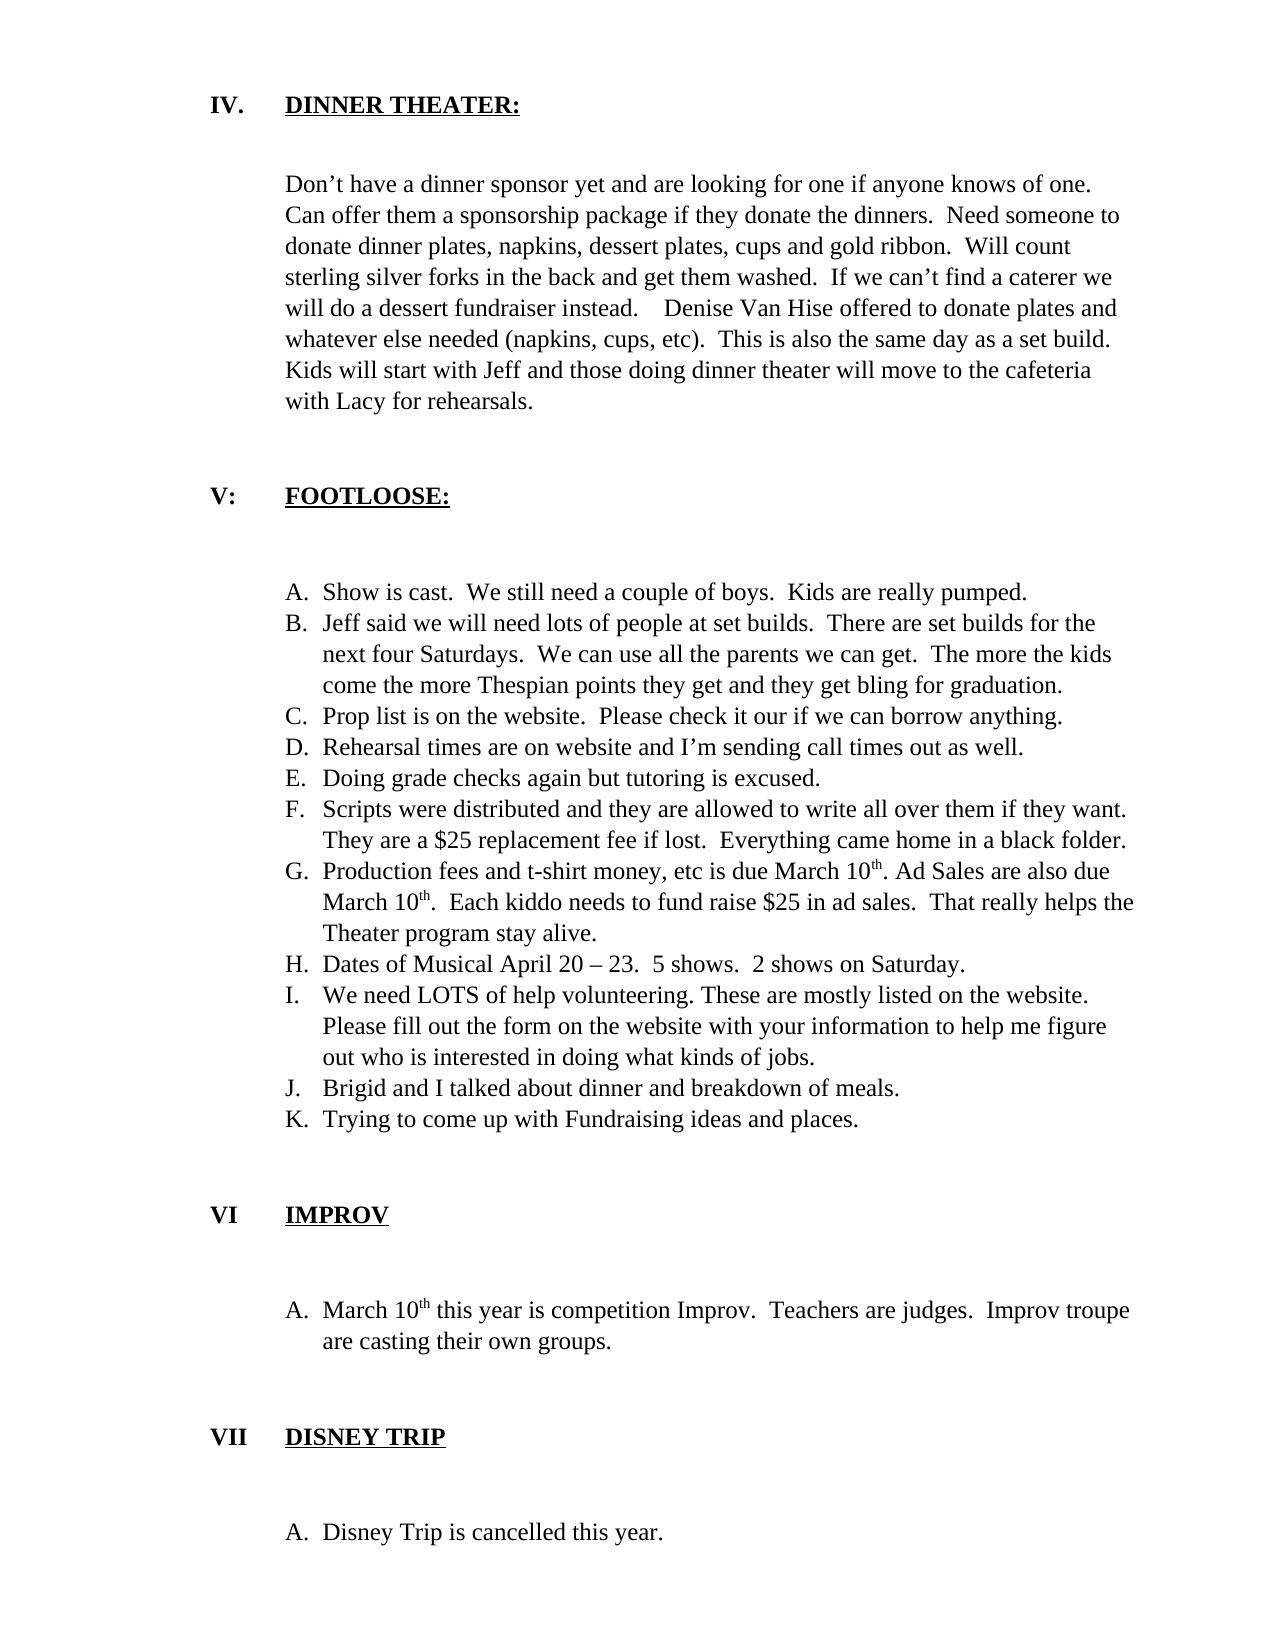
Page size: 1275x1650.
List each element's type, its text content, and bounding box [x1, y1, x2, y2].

list Jeff said we will need lots of people at set builds. There are set builds for the next four Saturdays. We can use all the parents we can get. The more the kids come the more Thespian points they get and they get bling for graduation. [285, 608, 1140, 699]
list Disney Trip is cancelled this year. [285, 1517, 1140, 1546]
list Rehearsal times are on website and I’m sending call times out as well. [285, 732, 1140, 761]
text VII DISNEY TRIP [210, 1422, 1140, 1451]
list Doing grade checks again but tutoring is excused. [285, 763, 1140, 792]
list Dates of Musical April 20 – 23. 5 shows. 2 shows on Saturday. [285, 949, 1140, 978]
list DINNER THEATER: [210, 90, 1140, 119]
list We need LOTS of help volunteering. These are mostly listed on the website. Please fill out the form on the website with your information to help me figure out who is interested in doing what kinds of jobs. [285, 980, 1140, 1071]
list March 10th this year is competition Improv. Teachers are judges. Improv troupe are casting their own groups. [285, 1295, 1140, 1355]
list Show is cast. We still need a couple of boys. Kids are really pumped. [285, 577, 1140, 606]
text VI IMPROV [210, 1200, 1140, 1229]
list Production fees and t-shirt money, etc is due March 10th. Ad Sales are also due March 10th. Each kiddo needs to fund raise $25 in ad sales. That really helps the Theater program stay alive. [285, 856, 1140, 947]
list Brigid and I talked about dinner and breakdown of meals. [285, 1073, 1140, 1102]
text V: FOOTLOOSE: [135, 481, 1140, 510]
text Don’t have a dinner sponsor yet and are looking for one if anyone knows of one. Can offer them a sponsorship package if they donate the dinners. Need someone to donate dinner plates, napkins, dessert plates, cups and gold ribbon. Will count sterling silver forks in the back and get them washed. If we can’t find a caterer we will do a dessert fundraiser instead. Denise Van Hise offered to donate plates and whatever else needed (napkins, cups, etc). This is also the same day as a set build. Kids will start with Jeff and those doing dinner theater will move to the cafeteria with Lacy for rehearsals. [285, 169, 1140, 415]
list Trying to come up with Fundraising ideas and places. [285, 1104, 1140, 1133]
list Scripts were distributed and they are allowed to write all over them if they want. They are a $25 replacement fee if lost. Everything came home in a black folder. [285, 794, 1140, 854]
list Prop list is on the website. Please check it our if we can borrow anything. [285, 701, 1140, 730]
